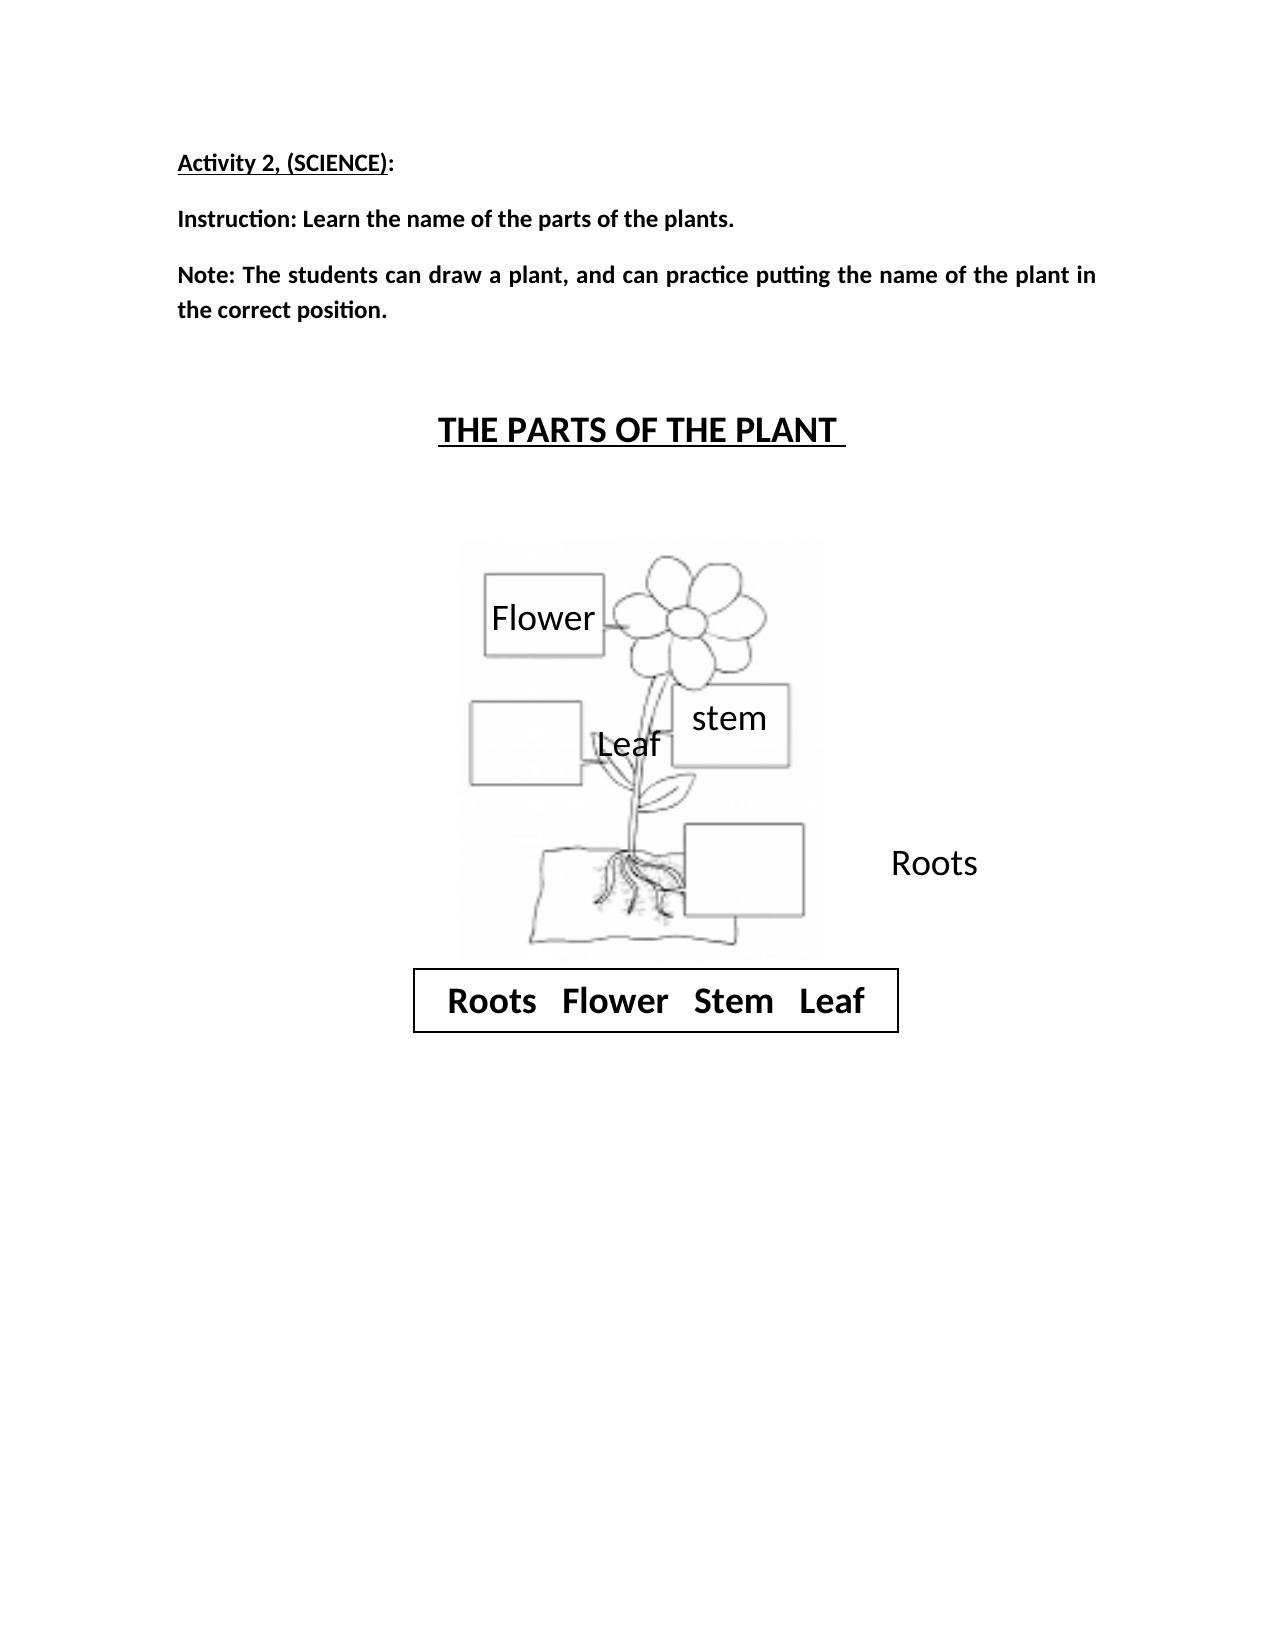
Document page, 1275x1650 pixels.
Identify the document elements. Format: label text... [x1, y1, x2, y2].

text Note: The students can draw a plant, and can practice putting the name of the plant in the correct position. [177, 259, 1098, 325]
text Instruction: Learn the name of the parts of the plants. [177, 203, 1098, 234]
text Activity 2, (SCIENCE): [177, 148, 1098, 178]
text THE PARTS OF THE PLANT [177, 406, 1098, 452]
picture [389, 530, 884, 1066]
